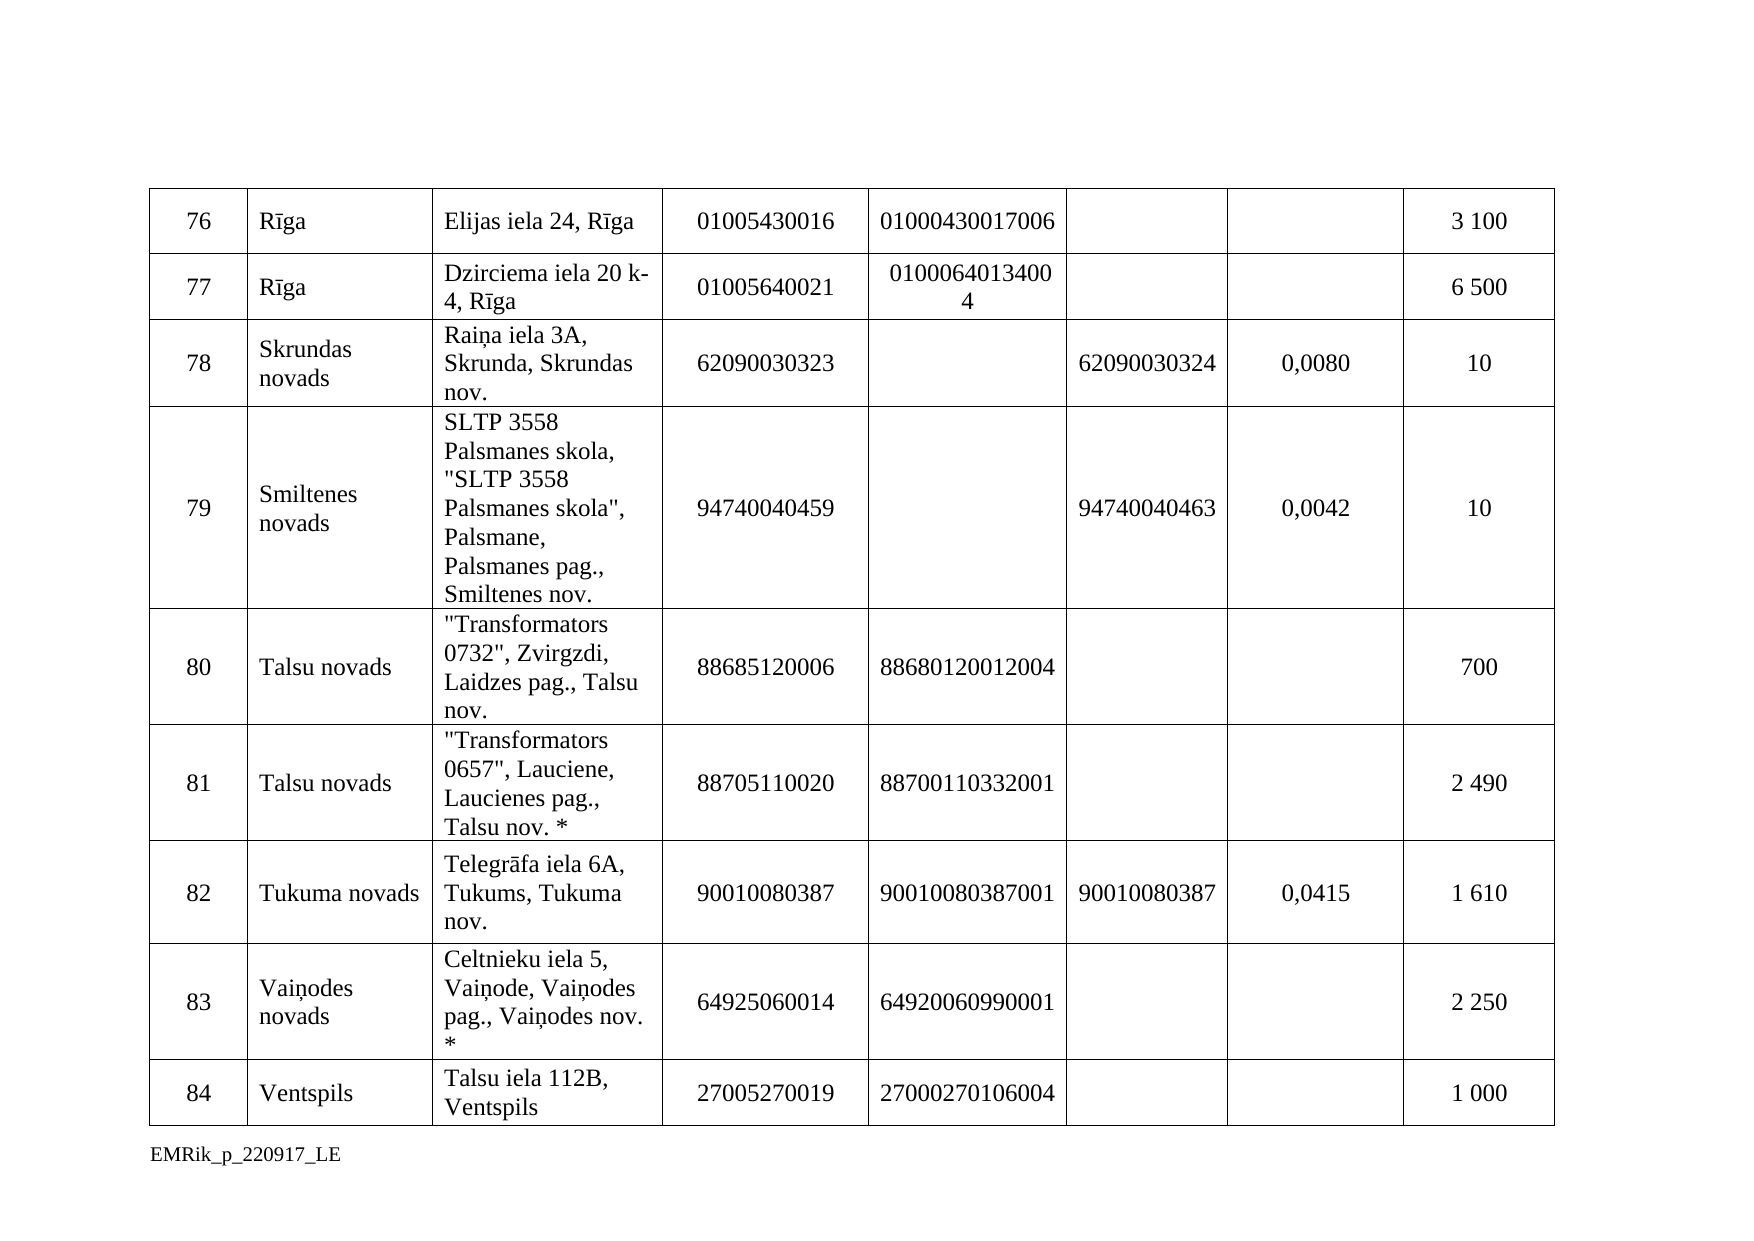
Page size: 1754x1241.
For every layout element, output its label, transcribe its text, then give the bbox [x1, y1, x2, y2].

table_cell Raiņa iela 3A, Skrunda, Skrundas nov. [433, 320, 662, 406]
table_cell Talsu novads [248, 609, 432, 724]
table_cell 83 [150, 944, 247, 1059]
table_cell 79 [150, 407, 247, 608]
table_cell Talsu iela 112B, Ventspils [433, 1060, 662, 1124]
table_cell 90010080387001 [869, 841, 1066, 943]
table_cell Rīga [248, 254, 432, 319]
table_cell 88705110020 [663, 725, 868, 840]
table_cell 27005270019 [663, 1060, 868, 1124]
table_cell 90010080387 [1067, 841, 1227, 943]
table_cell 6 500 [1404, 254, 1554, 319]
table_cell 01000640134004 [869, 254, 1066, 319]
table_cell 0,0080 [1228, 320, 1403, 406]
table_cell 88685120006 [663, 609, 868, 724]
table_cell 10 [1404, 407, 1554, 608]
table_cell Celtnieku iela 5, Vaiņode, Vaiņodes pag., Vaiņodes nov. * [433, 944, 662, 1059]
table_cell 3 100 [1404, 189, 1554, 253]
table_cell 2 490 [1404, 725, 1554, 840]
table_cell Talsu novads [248, 725, 432, 840]
table_cell 64925060014 [663, 944, 868, 1059]
table_cell 81 [150, 725, 247, 840]
table_cell [869, 320, 1066, 406]
table_cell 88700110332001 [869, 725, 1066, 840]
table_cell [1228, 189, 1403, 253]
table_cell 27000270106004 [869, 1060, 1066, 1124]
table_cell [1067, 609, 1227, 724]
table_cell 94740040459 [663, 407, 868, 608]
table_cell [1067, 725, 1227, 840]
table_cell [1228, 944, 1403, 1059]
table_cell "Transformators 0732", Zvirgzdi, Laidzes pag., Talsu nov. [433, 609, 662, 724]
table_cell 1 000 [1404, 1060, 1554, 1124]
table_cell [1228, 725, 1403, 840]
table_cell 64920060990001 [869, 944, 1066, 1059]
table_cell Smiltenes novads [248, 407, 432, 608]
table_cell Elijas iela 24, Rīga [433, 189, 662, 253]
table_cell 62090030324 [1067, 320, 1227, 406]
table_cell 10 [1404, 320, 1554, 406]
table_cell [869, 407, 1066, 608]
table_cell Skrundas novads [248, 320, 432, 406]
table_cell 700 [1404, 609, 1554, 724]
table_cell "Transformators 0657", Lauciene, Laucienes pag., Talsu nov. * [433, 725, 662, 840]
table_cell 84 [150, 1060, 247, 1124]
table_cell Vaiņodes novads [248, 944, 432, 1059]
table_cell 2 250 [1404, 944, 1554, 1059]
table_cell Ventspils [248, 1060, 432, 1124]
table_cell [1067, 254, 1227, 319]
table_cell 94740040463 [1067, 407, 1227, 608]
table_cell [1067, 1060, 1227, 1124]
table_cell Tukuma novads [248, 841, 432, 943]
table_cell 82 [150, 841, 247, 943]
table_cell Rīga [248, 189, 432, 253]
table_cell 90010080387 [663, 841, 868, 943]
table_cell Telegrāfa iela 6A, Tukums, Tukuma nov. [433, 841, 662, 943]
table_cell [1067, 189, 1227, 253]
table_cell 77 [150, 254, 247, 319]
table_cell 0,0042 [1228, 407, 1403, 608]
table_cell 62090030323 [663, 320, 868, 406]
table_cell 01005430016 [663, 189, 868, 253]
table_cell 0,0415 [1228, 841, 1403, 943]
table_cell [1067, 944, 1227, 1059]
table_cell [1228, 609, 1403, 724]
table_cell SLTP 3558 Palsmanes skola, "SLTP 3558 Palsmanes skola", Palsmane, Palsmanes pag., Smiltenes nov. [433, 407, 662, 608]
table_cell 88680120012004 [869, 609, 1066, 724]
table_cell 80 [150, 609, 247, 724]
table_cell 78 [150, 320, 247, 406]
table_cell Dzirciema iela 20 k-4, Rīga [433, 254, 662, 319]
table_cell [1228, 254, 1403, 319]
table_cell [1228, 1060, 1403, 1124]
table_cell 01005640021 [663, 254, 868, 319]
table_cell 01000430017006 [869, 189, 1066, 253]
table_cell 1 610 [1404, 841, 1554, 943]
table_cell 76 [150, 189, 247, 253]
